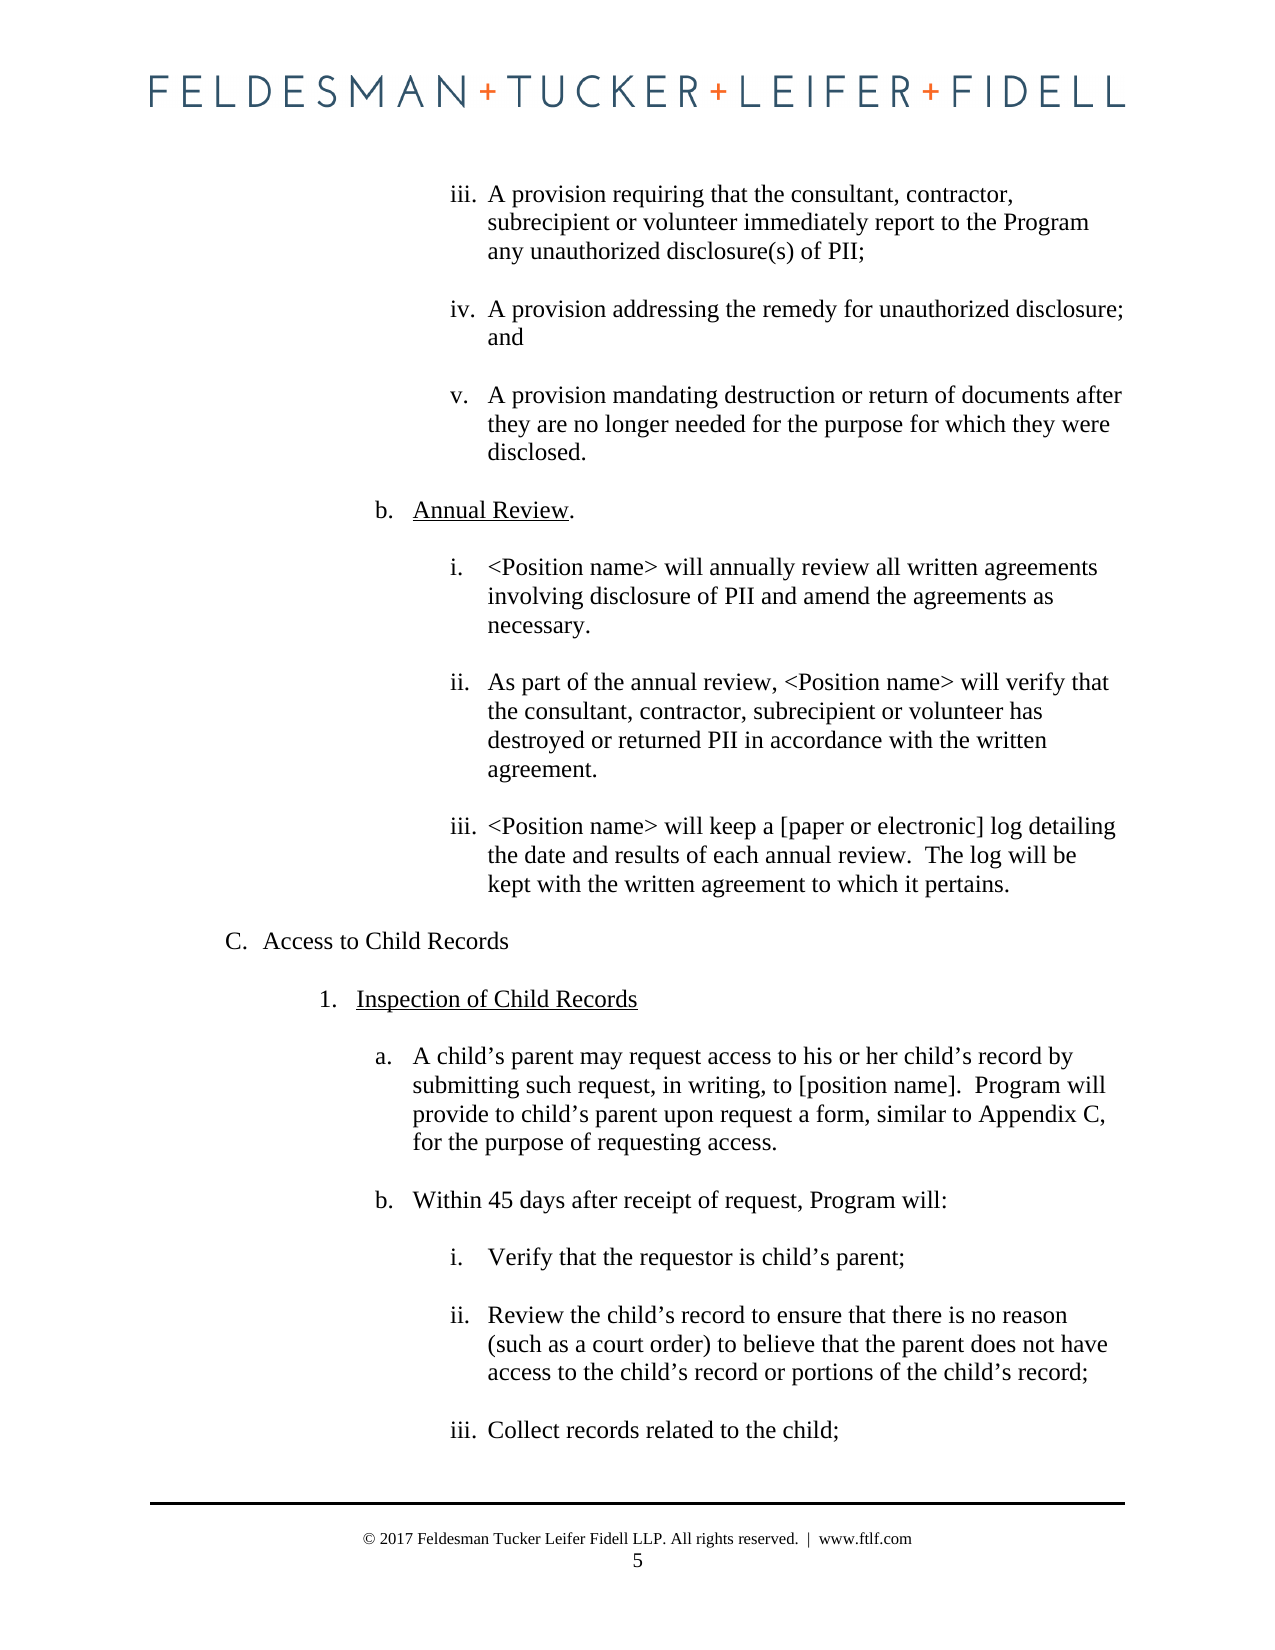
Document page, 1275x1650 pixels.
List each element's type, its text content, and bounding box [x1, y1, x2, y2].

list <Position name> will annually review all written agreements involving disclosure of PII and amend the agreements as necessary. [450, 552, 1125, 639]
list A provision addressing the remedy for unauthorized disclosure; and [450, 294, 1125, 351]
list Inspection of Child Records [319, 984, 1125, 1012]
list Review the child’s record to ensure that there is no reason (such as a court order) to believe that the parent does not have access to the child’s record or portions of the child’s record; [450, 1300, 1125, 1386]
list A provision mandating destruction or return of documents after they are no longer needed for the purpose for which they were disclosed. [450, 380, 1125, 466]
list Collect records related to the child; [450, 1415, 1125, 1444]
list <Position name> will keep a [paper or electronic] log detailing the date and results of each annual review. The log will be kept with the written agreement to which it pertains. [450, 811, 1125, 897]
picture [150, 75, 1125, 108]
list Annual Review. [375, 495, 1125, 524]
list Access to Child Records [225, 926, 1125, 955]
list A child’s parent may request access to his or her child’s record by submitting such request, in writing, to [position name]. Program will provide to child’s parent upon request a form, similar to Appendix C, for the purpose of requesting access. [375, 1041, 1125, 1156]
list A provision requiring that the consultant, contractor, subrecipient or volunteer immediately report to the Program any unauthorized disclosure(s) of PII; [450, 179, 1125, 265]
list Within 45 days after receipt of request, Program will: [375, 1185, 1125, 1214]
list As part of the annual review, <Position name> will verify that the consultant, contractor, subrecipient or volunteer has destroyed or returned PII in accordance with the written agreement. [450, 667, 1125, 782]
list Verify that the requestor is child’s parent; [450, 1242, 1125, 1271]
